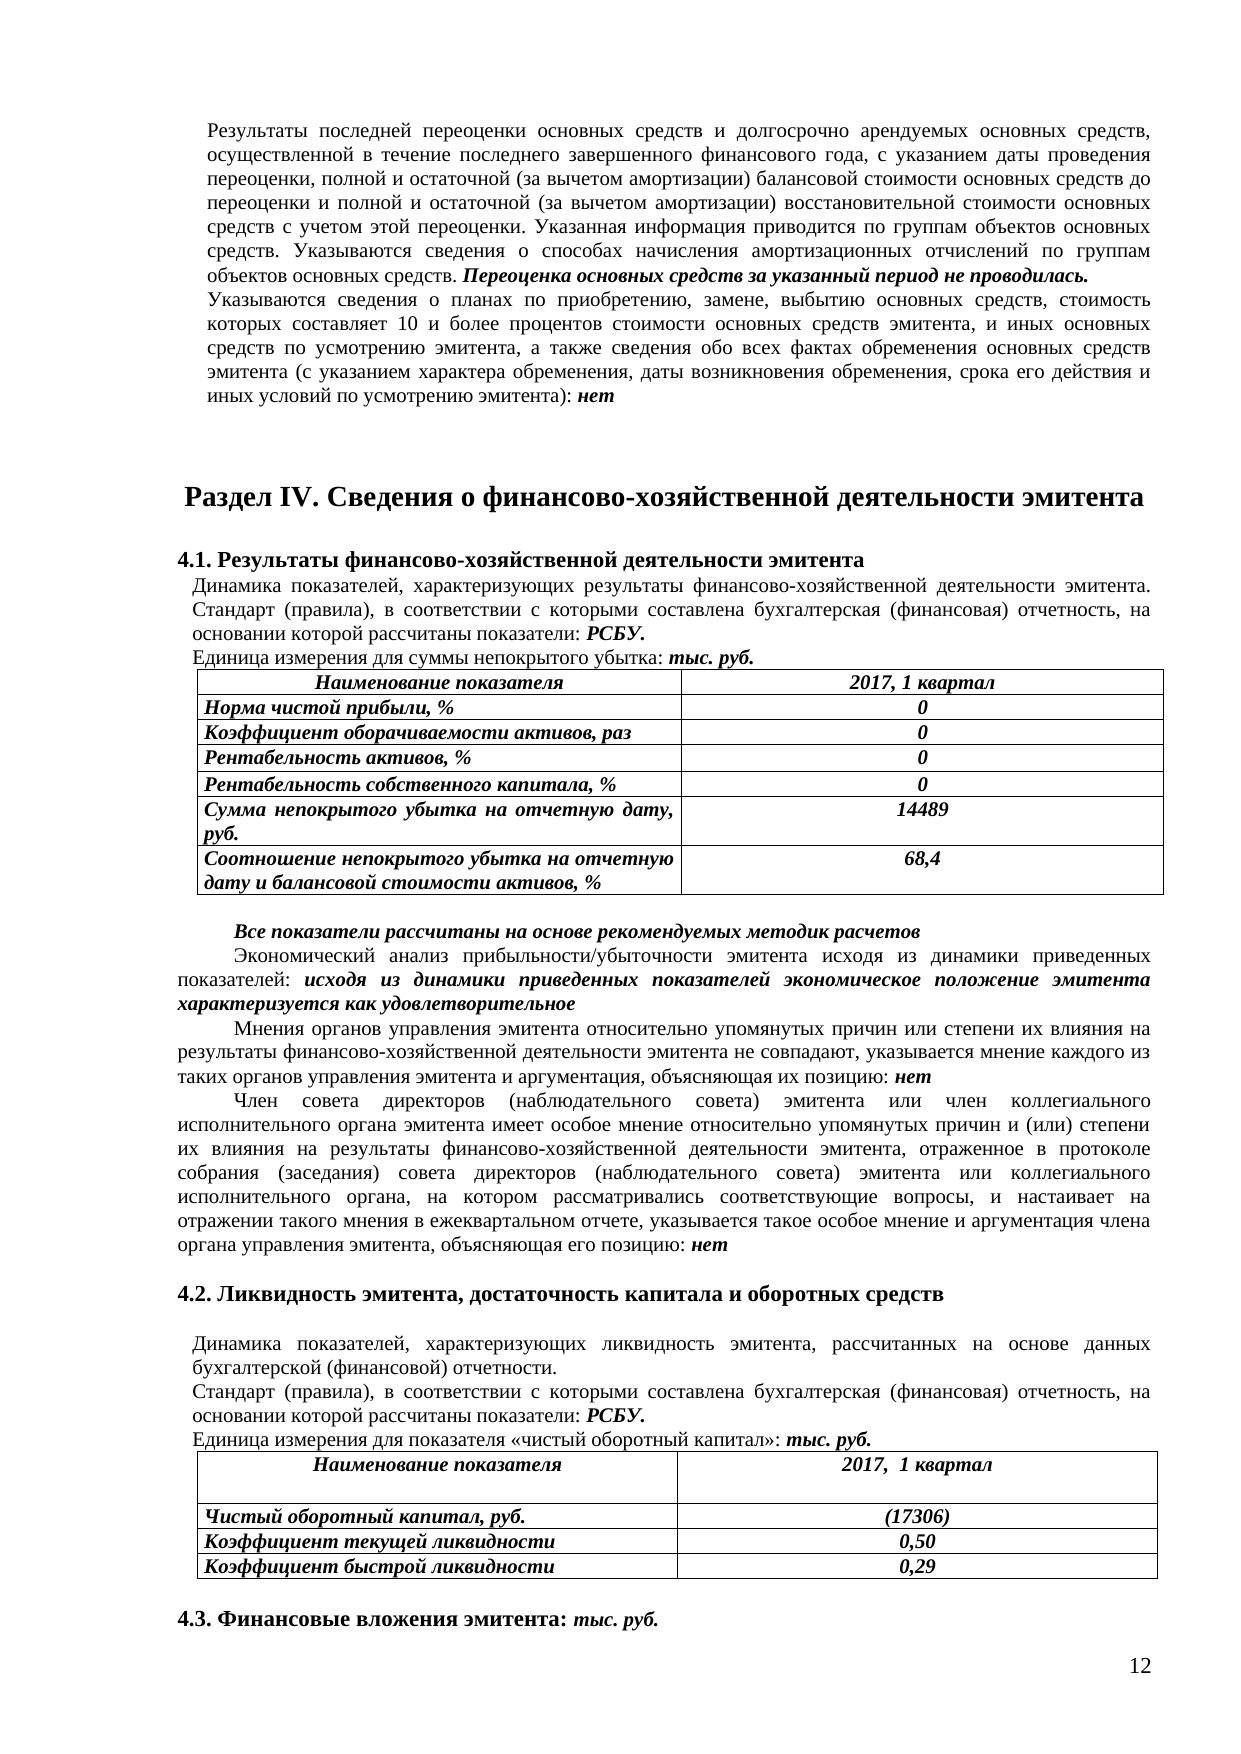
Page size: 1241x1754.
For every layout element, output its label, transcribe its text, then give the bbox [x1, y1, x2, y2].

table_cell Рентабельность активов, % [198, 745, 681, 771]
text 4.3. Финансовые вложения эмитента: тыс. руб. [177, 1605, 1152, 1632]
text 4.1. Результаты финансово-хозяйственной деятельности эмитента [177, 546, 1152, 572]
text Все показатели рассчитаны на основе рекомендуемых методик расчетов [177, 919, 1152, 943]
table_cell Сумма непокрытого убытка на отчетную дату, руб. [198, 797, 681, 845]
table_cell 14489 [682, 797, 1163, 845]
text Указываются сведения о планах по приобретению, замене, выбытию основных средств, стоимость которых составляет 10 и более процентов стоимости основных средств эмитента, и иных основных средств по усмотрению эмитента, а также сведения обо всех фактах обременения основных средств эмитента (с указанием характера обременения, даты возникновения обременения, срока его действия и иных условий по усмотрению эмитента): нет [207, 287, 1152, 407]
text 4.2. Ликвидность эмитента, достаточность капитала и оборотных средств [177, 1280, 1152, 1306]
table_cell (17306) [678, 1504, 1157, 1528]
table_cell 0,50 [678, 1529, 1157, 1553]
table_cell Рентабельность собственного капитала, % [198, 772, 681, 796]
table_header Наименование показателя [198, 670, 681, 694]
text Единица измерения для суммы непокрытого убытка: тыс. руб. [192, 645, 1152, 669]
table_cell Коэффициент текущей ликвидности [198, 1529, 677, 1553]
table_cell Коэффициент оборачиваемости активов, раз [198, 720, 681, 744]
table_header 2017, 1 квартал [682, 670, 1163, 694]
table_cell 0 [682, 695, 1163, 719]
table_cell 0 [682, 772, 1163, 796]
text Результаты последней переоценки основных средств и долгосрочно арендуемых основных средств, осуществленной в течение последнего завершенного финансового года, с указанием даты проведения переоценки, полной и остаточной (за вычетом амортизации) балансовой стоимости основных средств до переоценки и полной и остаточной (за вычетом амортизации) восстановительной стоимости основных средств с учетом этой переоценки. Указанная информация приводится по группам объектов основных средств. Указываются сведения о способах начисления амортизационных отчислений по группам объектов основных средств. Переоценка основных средств за указанный период не проводилась. [207, 118, 1152, 287]
text Раздел IV. Сведения о финансово-хозяйственной деятельности эмитента [177, 479, 1152, 513]
table_cell Чистый оборотный капитал, руб. [198, 1504, 677, 1528]
table_cell Коэффициент быстрой ликвидности [198, 1554, 677, 1578]
table_header Наименование показателя [198, 1452, 677, 1503]
table_cell Норма чистой прибыли, % [198, 695, 681, 719]
text Динамика показателей, характеризующих результаты финансово-хозяйственной деятельности эмитента. Стандарт (правила), в соответствии с которыми составлена бухгалтерская (финансовая) отчетность, на основании которой рассчитаны показатели: РСБУ. [192, 572, 1152, 645]
text Стандарт (правила), в соответствии с которыми составлена бухгалтерская (финансовая) отчетность, на основании которой рассчитаны показатели: РСБУ. [192, 1379, 1152, 1427]
text Единица измерения для показателя «чистый оборотный капитал»: тыс. руб. [192, 1427, 1152, 1451]
text Мнения органов управления эмитента относительно упомянутых причин или степени их влияния на результаты финансово-хозяйственной деятельности эмитента не совпадают, указывается мнение каждого из таких органов управления эмитента и аргументация, объясняющая их позицию: нет [177, 1015, 1152, 1088]
table_cell 0,29 [678, 1554, 1157, 1578]
table_cell Соотношение непокрытого убытка на отчетную дату и балансовой стоимости активов, % [198, 846, 681, 894]
table_header 2017, 1 квартал [678, 1452, 1157, 1503]
table_cell 0 [682, 720, 1163, 744]
table_cell 0 [682, 745, 1163, 771]
table_cell 68,4 [682, 846, 1163, 894]
text Динамика показателей, характеризующих ликвидность эмитента, рассчитанных на основе данных бухгалтерской (финансовой) отчетности. [192, 1331, 1152, 1379]
text Член совета директоров (наблюдательного совета) эмитента или член коллегиального исполнительного органа эмитента имеет особое мнение относительно упомянутых причин и (или) степени их влияния на результаты финансово-хозяйственной деятельности эмитента, отраженное в протоколе собрания (заседания) совета директоров (наблюдательного совета) эмитента или коллегиального исполнительного органа, на котором рассматривались соответствующие вопросы, и настаивает на отражении такого мнения в ежеквартальном отчете, указывается такое особое мнение и аргументация члена органа управления эмитента, объясняющая его позицию: нет [177, 1088, 1152, 1256]
text Экономический анализ прибыльности/убыточности эмитента исходя из динамики приведенных показателей: исходя из динамики приведенных показателей экономическое положение эмитента характеризуется как удовлетворительное [177, 943, 1152, 1015]
